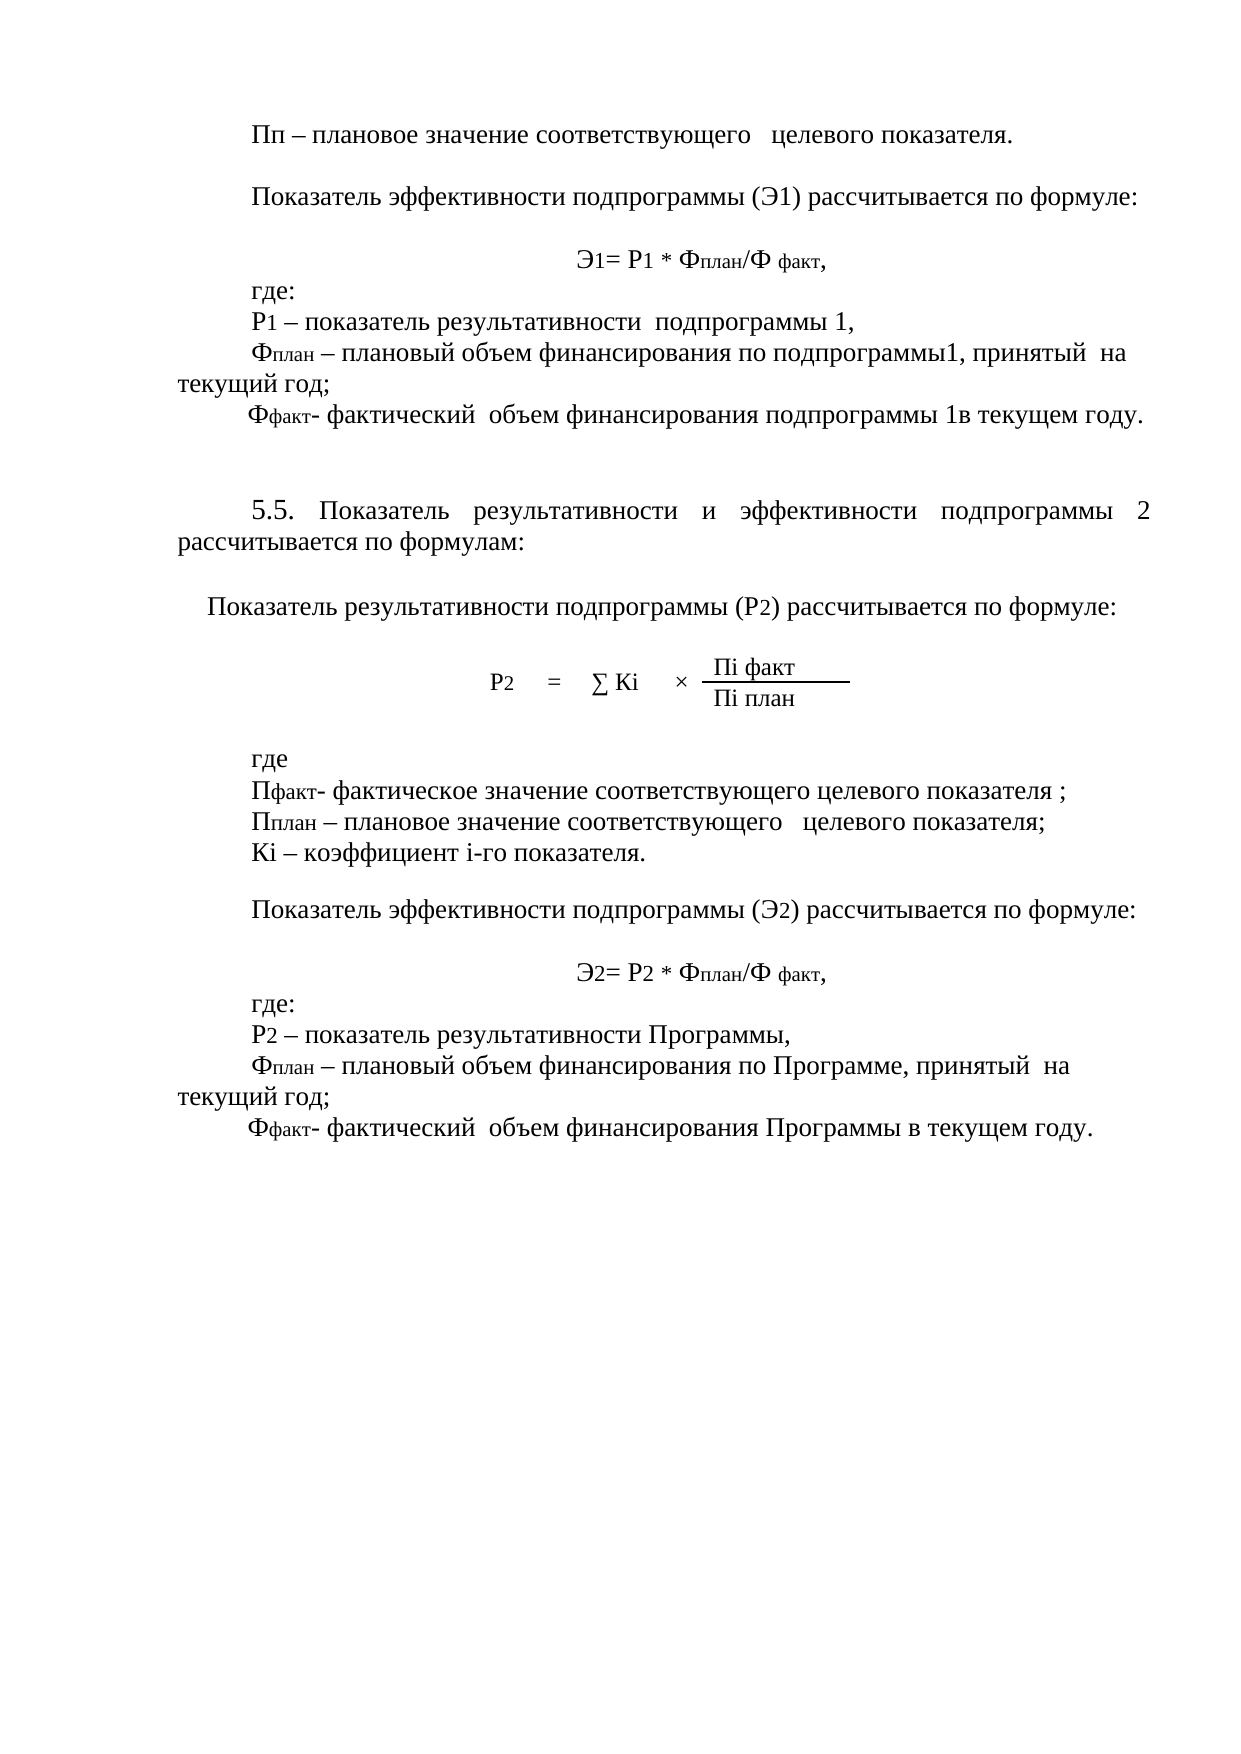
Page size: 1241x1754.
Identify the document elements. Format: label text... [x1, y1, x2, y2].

text где: [177, 274, 1152, 305]
list Показатель эффективности подпрограммы (Э1) рассчитывается по формуле: [177, 180, 1152, 212]
list Показатель эффективности подпрограммы (Э2) рассчитывается по формуле: [177, 893, 1152, 925]
list Показатель результативности подпрограммы (Р2) рассчитывается по формуле: [177, 590, 1152, 621]
text Фплан – плановый объем финансирования по подпрограммы1, принятый на текущий год; [177, 336, 1152, 398]
table_header = [536, 653, 580, 711]
text Пп – плановое значение соответствующего целевого показателя. [177, 118, 1152, 149]
table_header ∑ Кi [580, 653, 663, 711]
text Р2 – показатель результативности Программы, [177, 1018, 1152, 1049]
list Ффакт- фактический объем финансирования подпрограммы 1в текущем году. [177, 398, 1152, 429]
text где: [177, 987, 1152, 1018]
text Э1= Р1 * Фплан/Ф факт, [177, 243, 1152, 274]
list 5.5. Показатель результативности и эффективности подпрограммы 2 рассчитывается по формулам: [177, 492, 1152, 557]
text Э2= Р2 * Фплан/Ф факт, [177, 956, 1152, 987]
text Пфакт- фактическое значение соответствующего целевого показателя ; [177, 774, 1152, 805]
list Ффакт- фактический объем финансирования Программы в текущем году. [177, 1112, 1152, 1143]
text где [177, 743, 1152, 774]
text Фплан – плановый объем финансирования по Программе, принятый на текущий год; [177, 1049, 1152, 1112]
table_header Пi факт [702, 653, 850, 681]
text Кi – коэффициент i-го показателя. [177, 836, 1152, 867]
table_header Р2 [478, 653, 536, 711]
text Р1 – показатель результативности подпрограммы 1, [177, 305, 1152, 336]
text Пплан – плановое значение соответствующего целевого показателя; [177, 805, 1152, 836]
table_header × [663, 653, 702, 711]
table_cell Пi план [702, 683, 850, 711]
